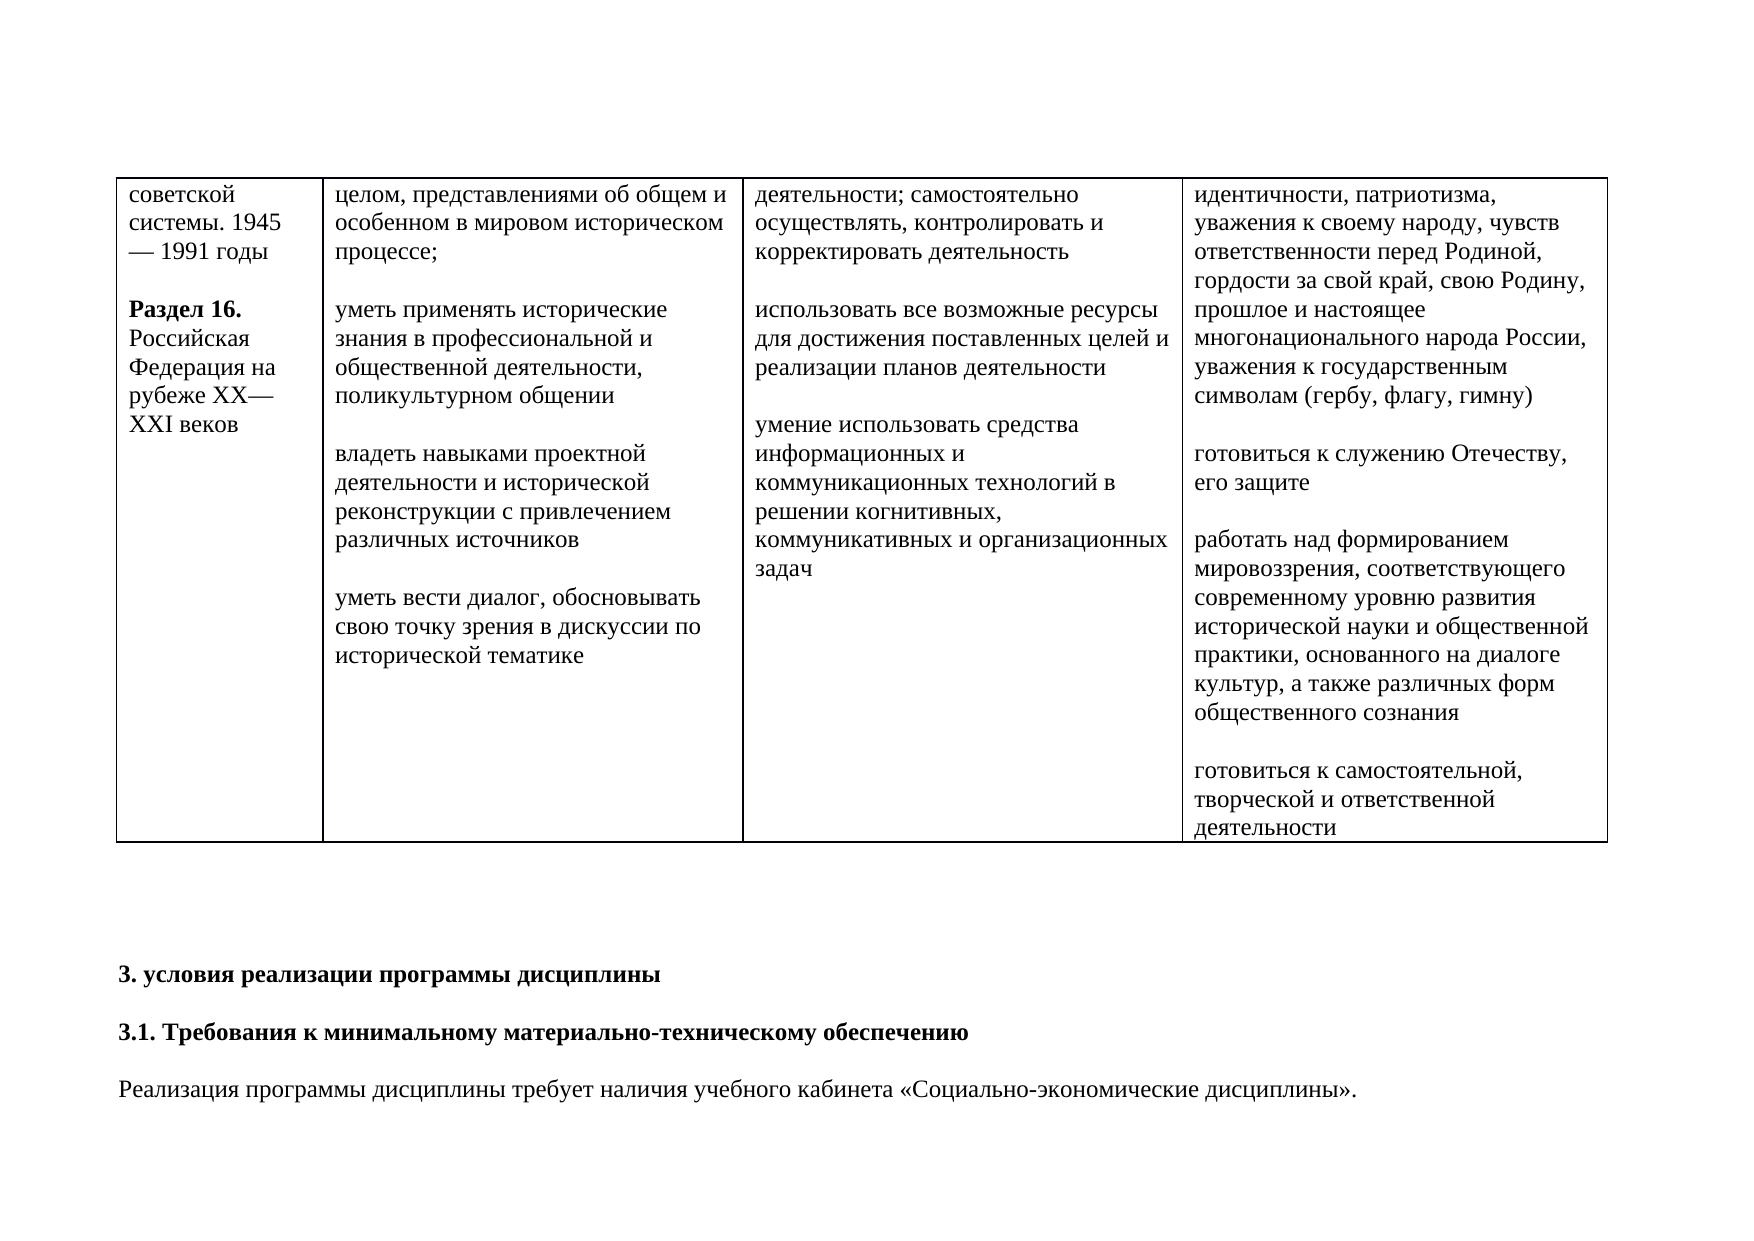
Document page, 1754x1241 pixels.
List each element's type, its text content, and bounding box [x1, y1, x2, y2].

text 3.1. Требования к минимальному материально-техническому обеспечению [118, 1017, 1636, 1045]
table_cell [117, 179, 322, 841]
text Реализация программы дисциплины требует наличия учебного кабинета «Социально-экономические дисциплины». [118, 1074, 1636, 1103]
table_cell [1183, 179, 1607, 841]
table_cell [744, 179, 1182, 841]
text 3. условия реализации программы дисциплины [118, 959, 1636, 987]
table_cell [324, 179, 742, 841]
